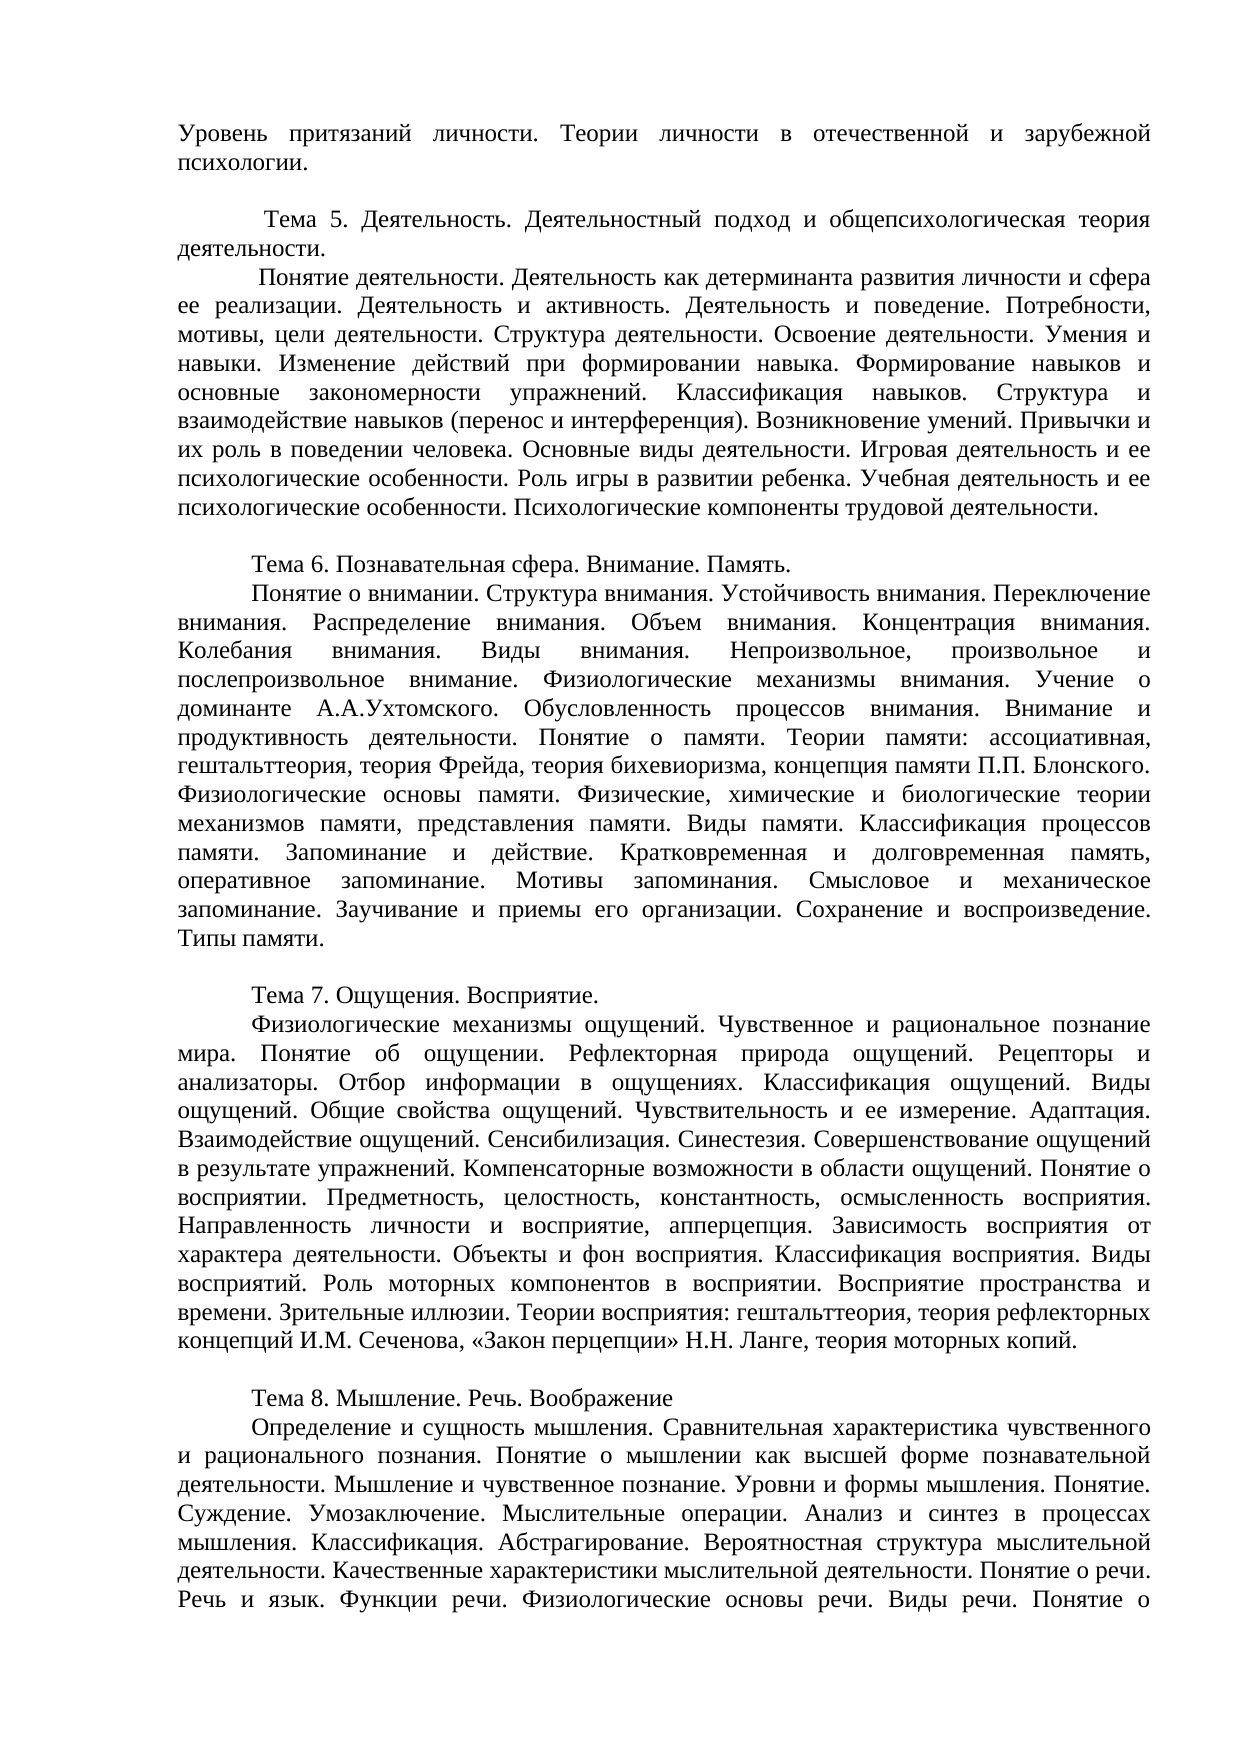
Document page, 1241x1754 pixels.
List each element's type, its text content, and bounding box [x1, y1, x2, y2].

text Тема 7. Ощущения. Восприятие. [177, 981, 1152, 1009]
text Тема 5. Деятельность. Деятельностный подход и общепсихологическая теория деятельности. [177, 204, 1152, 262]
text Физиологические механизмы ощущений. Чувственное и рациональное познание мира. Понятие об ощущении. Рефлекторная природа ощущений. Рецепторы и анализаторы. Отбор информации в ощущениях. Классификация ощущений. Виды ощущений. Общие свойства ощущений. Чувствительность и ее измерение. Адаптация. Взаимодействие ощущений. Сенсибилизация. Синестезия. Совершенствование ощущений в результате упражнений. Компенсаторные возможности в области ощущений. Понятие о восприятии. Предметность, целостность, константность, осмысленность восприятия. Направленность личности и восприятие, апперцепция. Зависимость восприятия от характера деятельности. Объекты и фон восприятия. Классификация восприятия. Виды восприятий. Роль моторных компонентов в восприятии. Восприятие пространства и времени. Зрительные иллюзии. Теории восприятия: гештальттеория, теория рефлекторных концепций И.М. Сеченова, «Закон перцепции» Н.Н. Ланге, теория моторных копий. [177, 1009, 1152, 1354]
text Понятие деятельности. Деятельность как детерминанта развития личности и сфера ее реализации. Деятельность и активность. Деятельность и поведение. Потребности, мотивы, цели деятельности. Структура деятельности. Освоение деятельности. Умения и навыки. Изменение действий при формировании навыка. Формирование навыков и основные закономерности упражнений. Классификация навыков. Структура и взаимодействие навыков (перенос и интерференция). Возникновение умений. Привычки и их роль в поведении человека. Основные виды деятельности. Игровая деятельность и ее психологические особенности. Роль игры в развитии ребенка. Учебная деятельность и ее психологические особенности. Психологические компоненты трудовой деятельности. [177, 262, 1152, 521]
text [177, 1412, 1152, 1613]
text Тема 8. Мышление. Речь. Воображение [177, 1383, 1152, 1412]
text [177, 118, 1152, 176]
text Тема 6. Познавательная сфера. Внимание. Память. [177, 549, 1152, 578]
text Понятие о внимании. Структура внимания. Устойчивость внимания. Переключение внимания. Распределение внимания. Объем внимания. Концентрация внимания. Колебания внимания. Виды внимания. Непроизвольное, произвольное и послепроизвольное внимание. Физиологические механизмы внимания. Учение о доминанте А.А.Ухтомского. Обусловленность процессов внимания. Внимание и продуктивность деятельности. Понятие о памяти. Теории памяти: ассоциативная, гештальттеория, теория Фрейда, теория бихевиоризма, концепция памяти П.П. Блонского. Физиологические основы памяти. Физические, химические и биологические теории механизмов памяти, представления памяти. Виды памяти. Классификация процессов памяти. Запоминание и действие. Кратковременная и долговременная память, оперативное запоминание. Мотивы запоминания. Смысловое и механическое запоминание. Заучивание и приемы его организации. Сохранение и воспроизведение. Типы памяти. [177, 578, 1152, 952]
